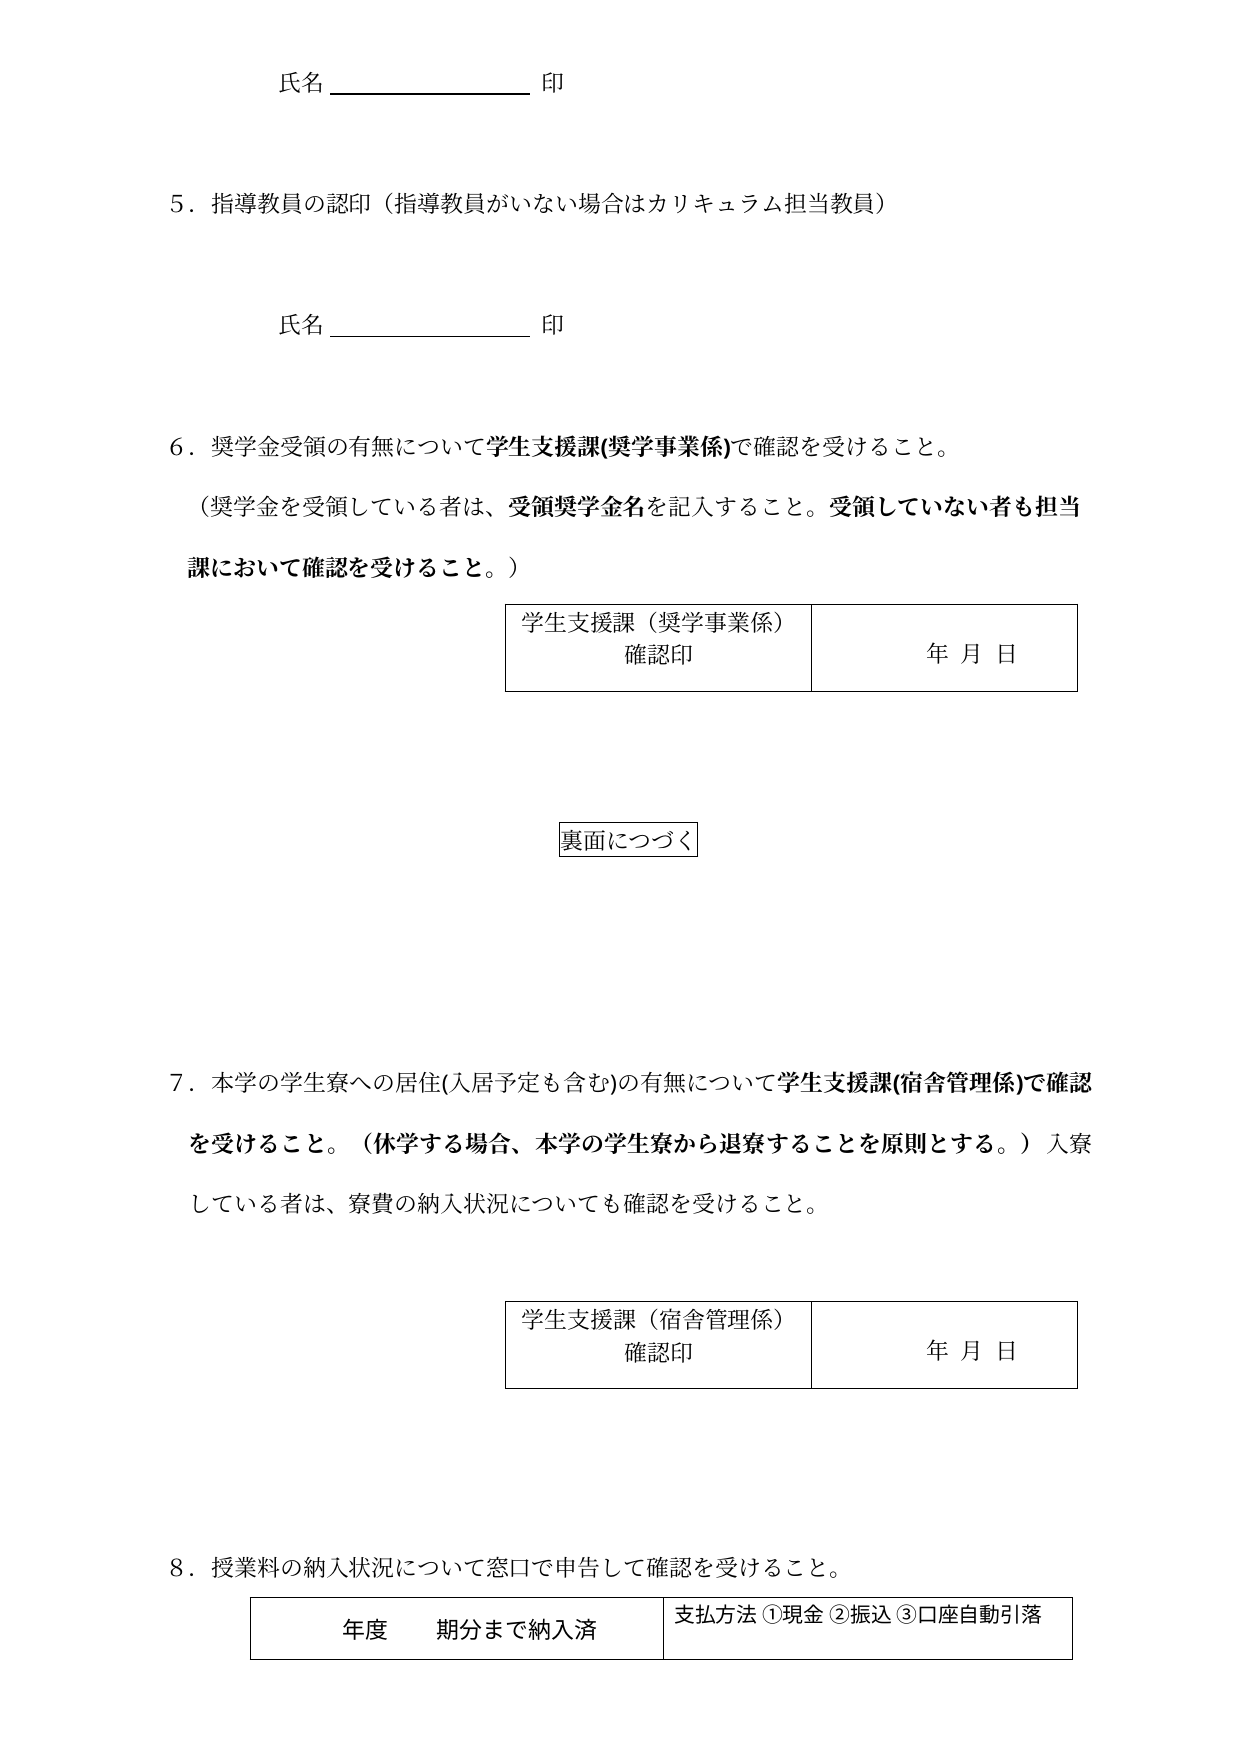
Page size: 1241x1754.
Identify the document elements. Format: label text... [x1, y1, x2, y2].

table_header 支払方法 ①現金 ②振込 ③口座自動引落 [664, 1598, 1072, 1659]
text 氏名 印 [165, 294, 1092, 354]
text ５．指導教員の認印（指導教員がいない場合はカリキュラム担当教員） [165, 172, 1092, 233]
text 裏面につづく [165, 809, 1092, 869]
text ６．奨学金受領の有無について学生支援課(奨学事業係)で確認を受けること。 [165, 415, 1092, 476]
table_header 年 月 日 [812, 1302, 1077, 1388]
text ８．授業料の納入状況について窓口で申告して確認を受けること。 [165, 1536, 1092, 1597]
text （奨学金を受領している者は、受領奨学金名を記入すること。受領していない者も担当課において確認を受けること。） [187, 476, 1092, 597]
table_header 年度 期分まで納入済 [251, 1598, 663, 1659]
table_header 年 月 日 [812, 605, 1077, 691]
text 氏名 印 [165, 51, 1092, 112]
table_header 学生支援課（奨学事業係） 確認印 [506, 605, 811, 691]
table_header 学生支援課（宿舎管理係） 確認印 [506, 1302, 811, 1388]
text ７．本学の学生寮への居住(入居予定も含む)の有無について学生支援課(宿舎管理係)で確認を受けること。（休学する場合、本学の学生寮から退寮することを原則とする。）入寮している者は、寮費の納入状況についても確認を受けること。 [165, 1051, 1092, 1233]
